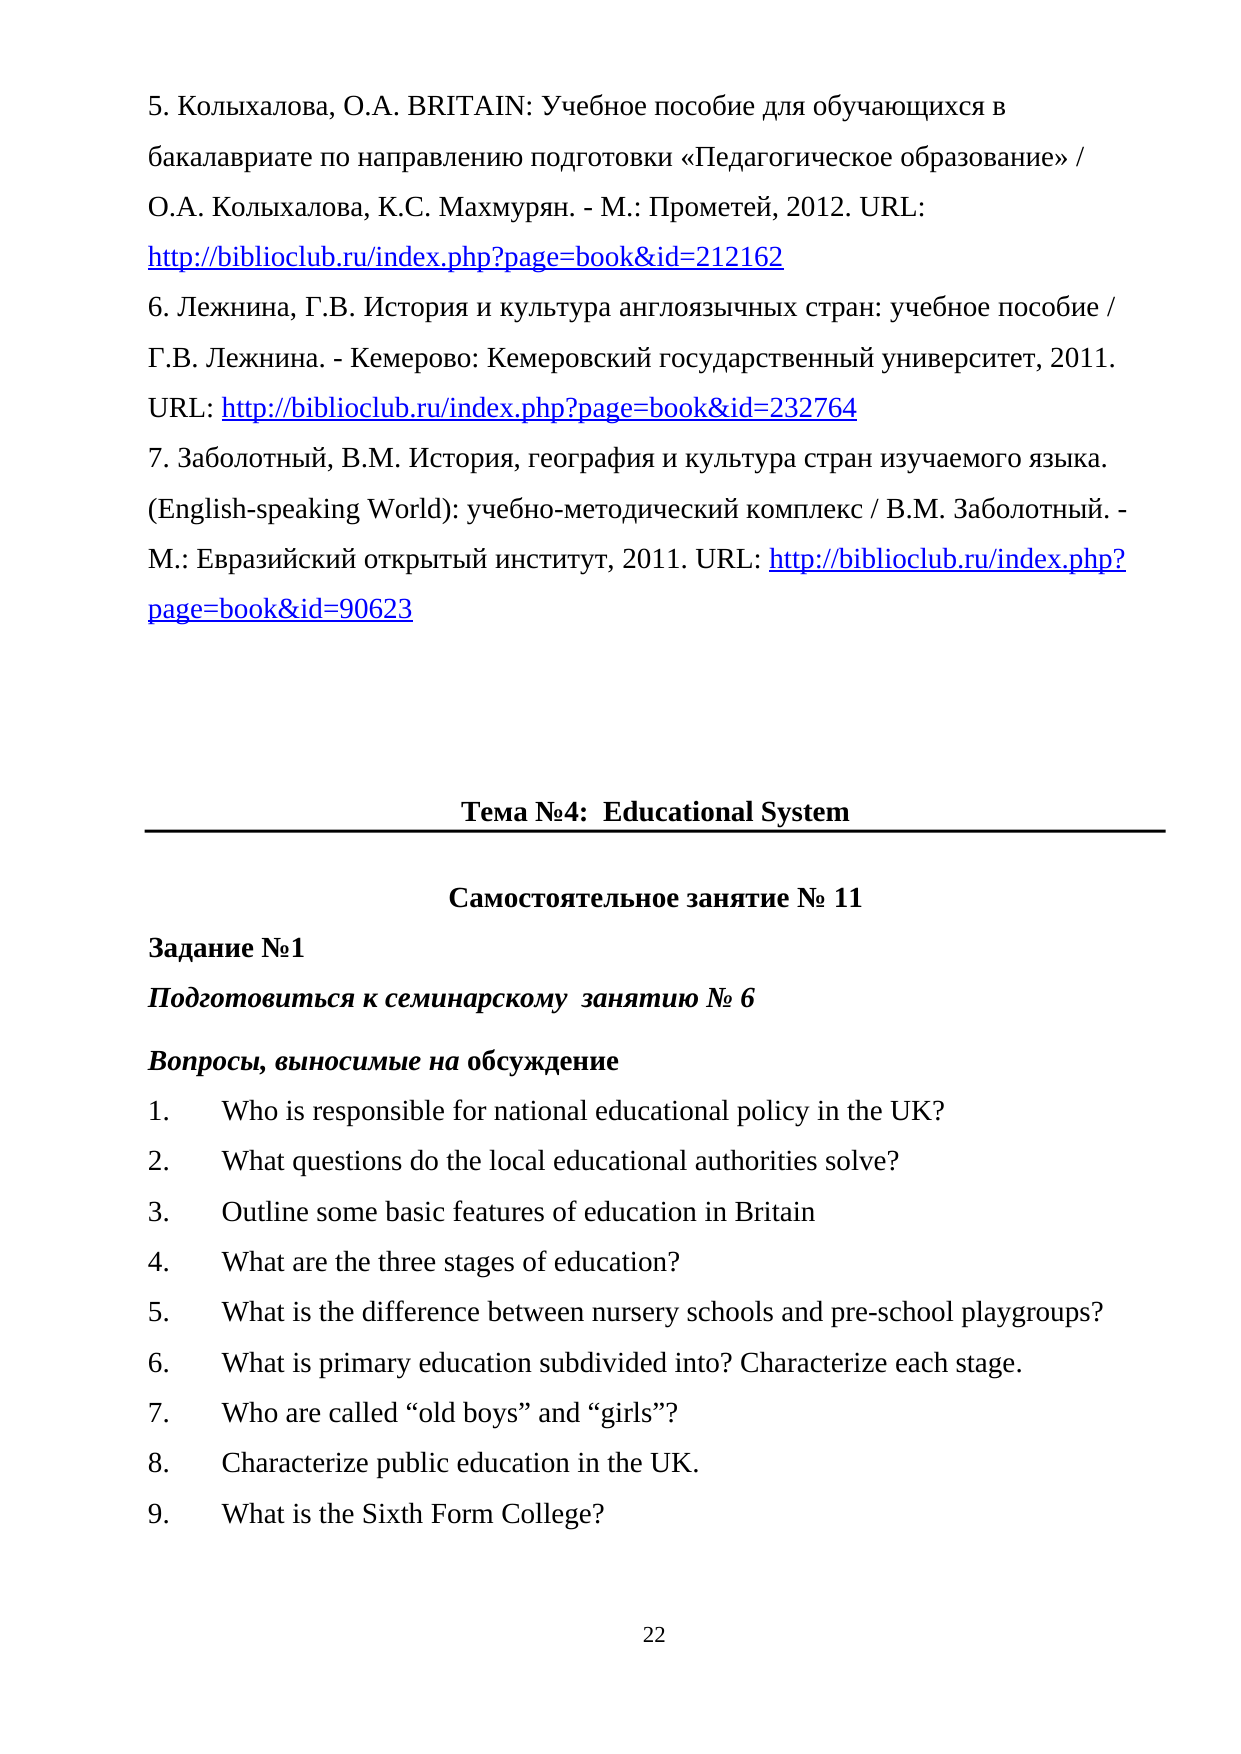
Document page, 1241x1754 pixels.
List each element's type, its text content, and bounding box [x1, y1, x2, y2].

list Заболотный, В.М. История, география и культура стран изучаемого языка. (English-speaking World): учебно-методический комплекс / В.М. Заболотный. - М.: Евразийский открытый институт, 2011. URL: http://biblioclub.ru/index.php?page=book&id=90623 [148, 441, 1128, 625]
list What is the difference between nursery schools and pre-school playgroups? [148, 1294, 1190, 1328]
list What is primary education subdivided into? Characterize each stage. [148, 1345, 1190, 1378]
list Колыхалова, О.А. BRITAIN: Учебное пособие для обучающихся в бакалавриате по направлению подготовки «Педагогическое образование» / О.А. Колыхалова, К.С. Махмурян. - М.: Прометей, 2012. URL: http://biblioclub.ru/index.php?page=book&id=212162 [148, 88, 1085, 273]
text Подготовиться к семинарскому занятию № 6 [148, 981, 1190, 1014]
list Who is responsible for national educational policy in the UK? [148, 1093, 1190, 1127]
list Лежнина, Г.В. История и культура англоязычных стран: учебное пособие / Г.В. Лежнина. - Кемерово: Кемеровский государственный университет, 2011. URL: http://biblioclub.ru/index.php?page=book&id=232764 [148, 289, 1117, 424]
text Тема №4: Educational System [174, 794, 1137, 827]
list Characterize public education in the UK. [148, 1446, 1190, 1479]
text Вопросы, выносимые на обсуждение [148, 1043, 1190, 1077]
text Задание №1 [120, 930, 333, 964]
text Самостоятельное занятие № 11 [174, 880, 1137, 913]
list What is the Sixth Form College? [148, 1496, 1190, 1529]
list Who are called “old boys” and “girls”? [148, 1395, 1190, 1428]
list What are the three stages of education? [148, 1244, 1190, 1278]
list Outline some basic features of education in Britain [148, 1194, 1190, 1227]
list What questions do the local educational authorities solve? [148, 1143, 1190, 1177]
